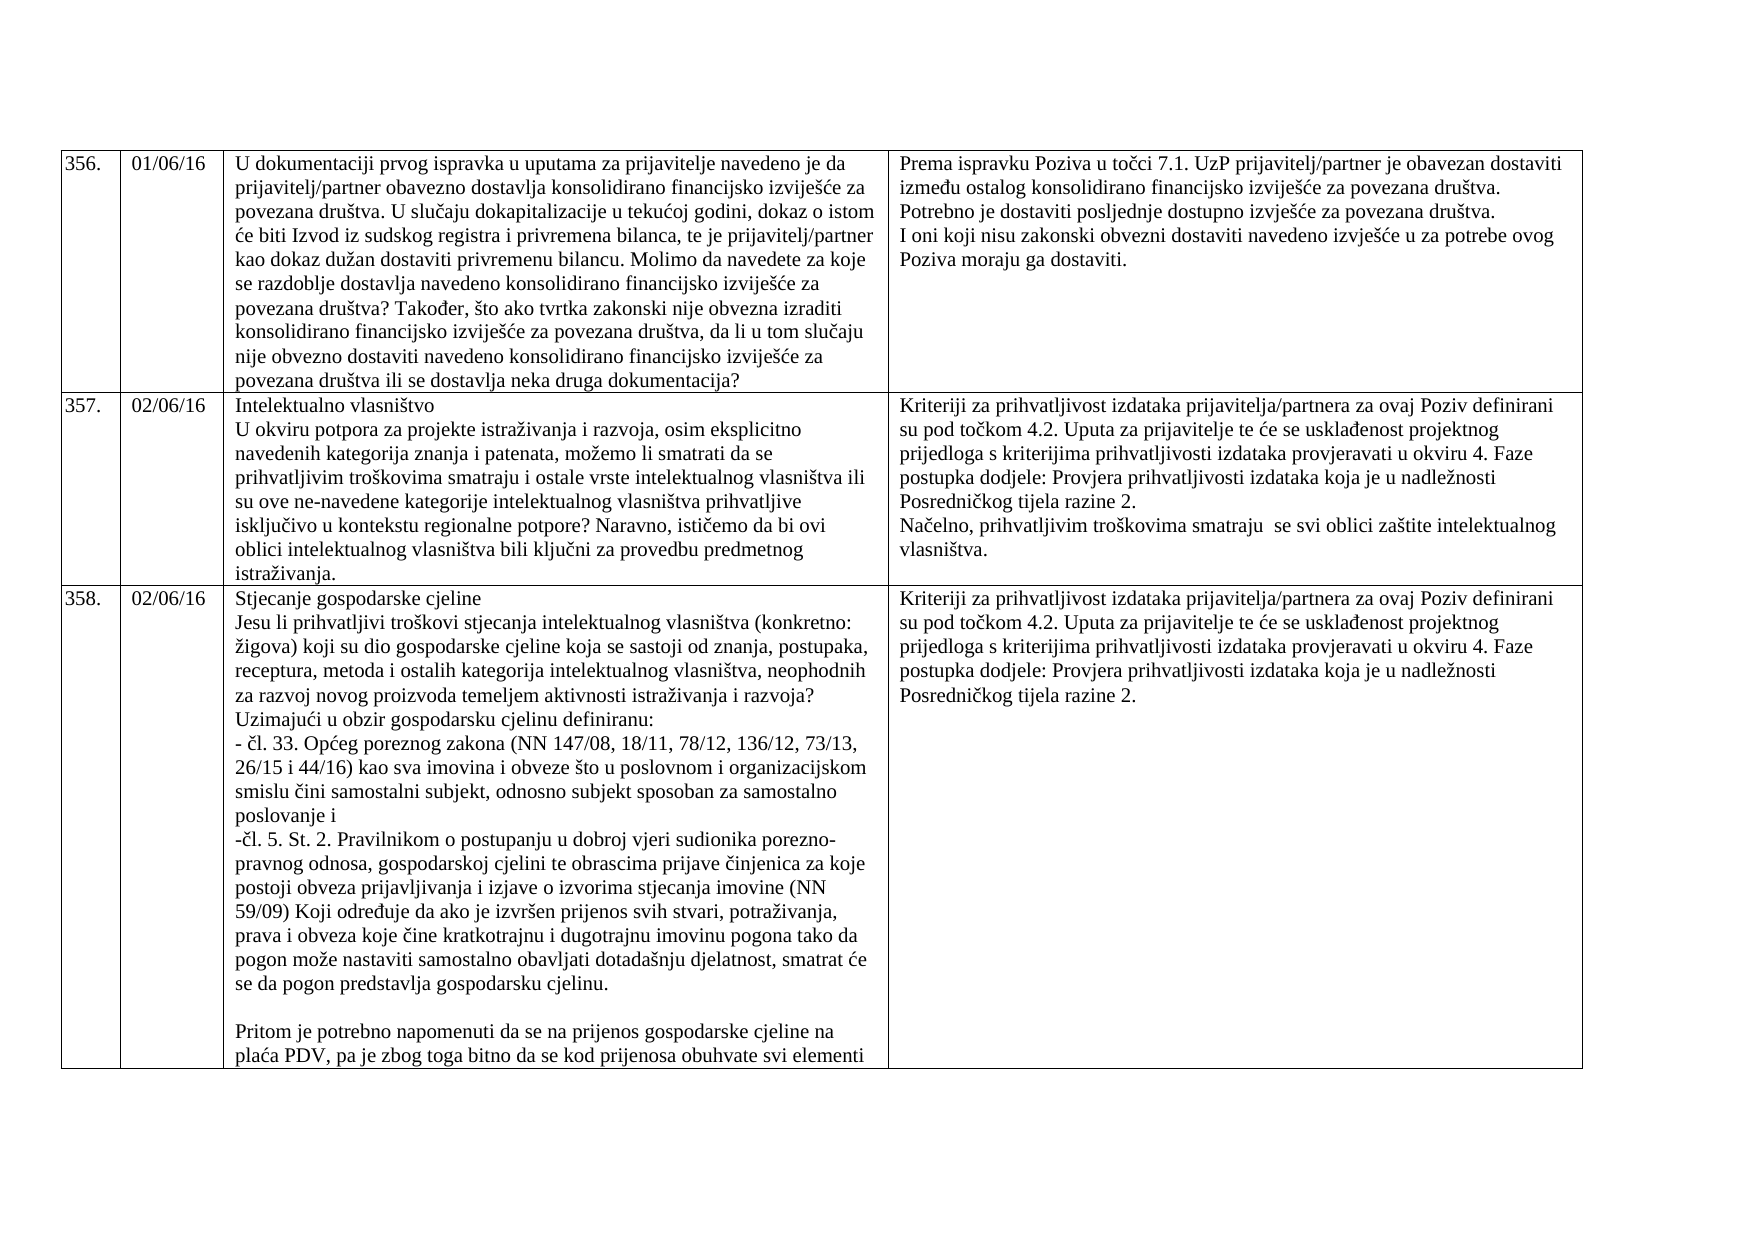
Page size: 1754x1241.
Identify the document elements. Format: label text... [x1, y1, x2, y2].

table_cell Intelektualno vlasništvo U okviru potpora za projekte istraživanja i razvoja, osim eksplicitno navedenih kategorija znanja i patenata, možemo li smatrati da se prihvatljivim troškovima smatraju i ostale vrste intelektualnog vlasništva ili su ove ne-navedene kategorije intelektualnog vlasništva prihvatljive isključivo u kontekstu regionalne potpore? Naravno, ističemo da bi ovi oblici intelektualnog vlasništva bili ključni za provedbu predmetnog istraživanja. [224, 393, 888, 585]
table_cell [62, 151, 120, 392]
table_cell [224, 586, 888, 1067]
table_cell 01/06/16 [121, 151, 223, 392]
table_cell Kriteriji za prihvatljivost izdataka prijavitelja/partnera za ovaj Poziv definirani su pod točkom 4.2. Uputa za prijavitelje te će se usklađenost projektnog prijedloga s kriterijima prihvatljivosti izdataka provjeravati u okviru 4. Faze postupka dodjele: Provjera prihvatljivosti izdataka koja je u nadležnosti Posredničkog tijela razine 2. Načelno, prihvatljivim troškovima smatraju se svi oblici zaštite intelektualnog vlasništva. [889, 393, 1582, 585]
table_cell [62, 586, 120, 1067]
table_cell 02/06/16 [121, 586, 223, 1067]
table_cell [889, 586, 1582, 1067]
table_cell Prema ispravku Poziva u točci 7.1. UzP prijavitelj/partner je obavezan dostaviti između ostalog konsolidirano financijsko izviješće za povezana društva. Potrebno je dostaviti posljednje dostupno izvješće za povezana društva. I oni koji nisu zakonski obvezni dostaviti navedeno izvješće u za potrebe ovog Poziva moraju ga dostaviti. [889, 151, 1582, 392]
table_cell [62, 393, 120, 585]
table_cell U dokumentaciji prvog ispravka u uputama za prijavitelje navedeno je da prijavitelj/partner obavezno dostavlja konsolidirano financijsko izviješće za povezana društva. U slučaju dokapitalizacije u tekućoj godini, dokaz o istom će biti Izvod iz sudskog registra i privremena bilanca, te je prijavitelj/partner kao dokaz dužan dostaviti privremenu bilancu. Molimo da navedete za koje se razdoblje dostavlja navedeno konsolidirano financijsko izviješće za povezana društva? Također, što ako tvrtka zakonski nije obvezna izraditi konsolidirano financijsko izviješće za povezana društva, da li u tom slučaju nije obvezno dostaviti navedeno konsolidirano financijsko izviješće za povezana društva ili se dostavlja neka druga dokumentacija? [224, 151, 888, 392]
table_cell 02/06/16 [121, 393, 223, 585]
